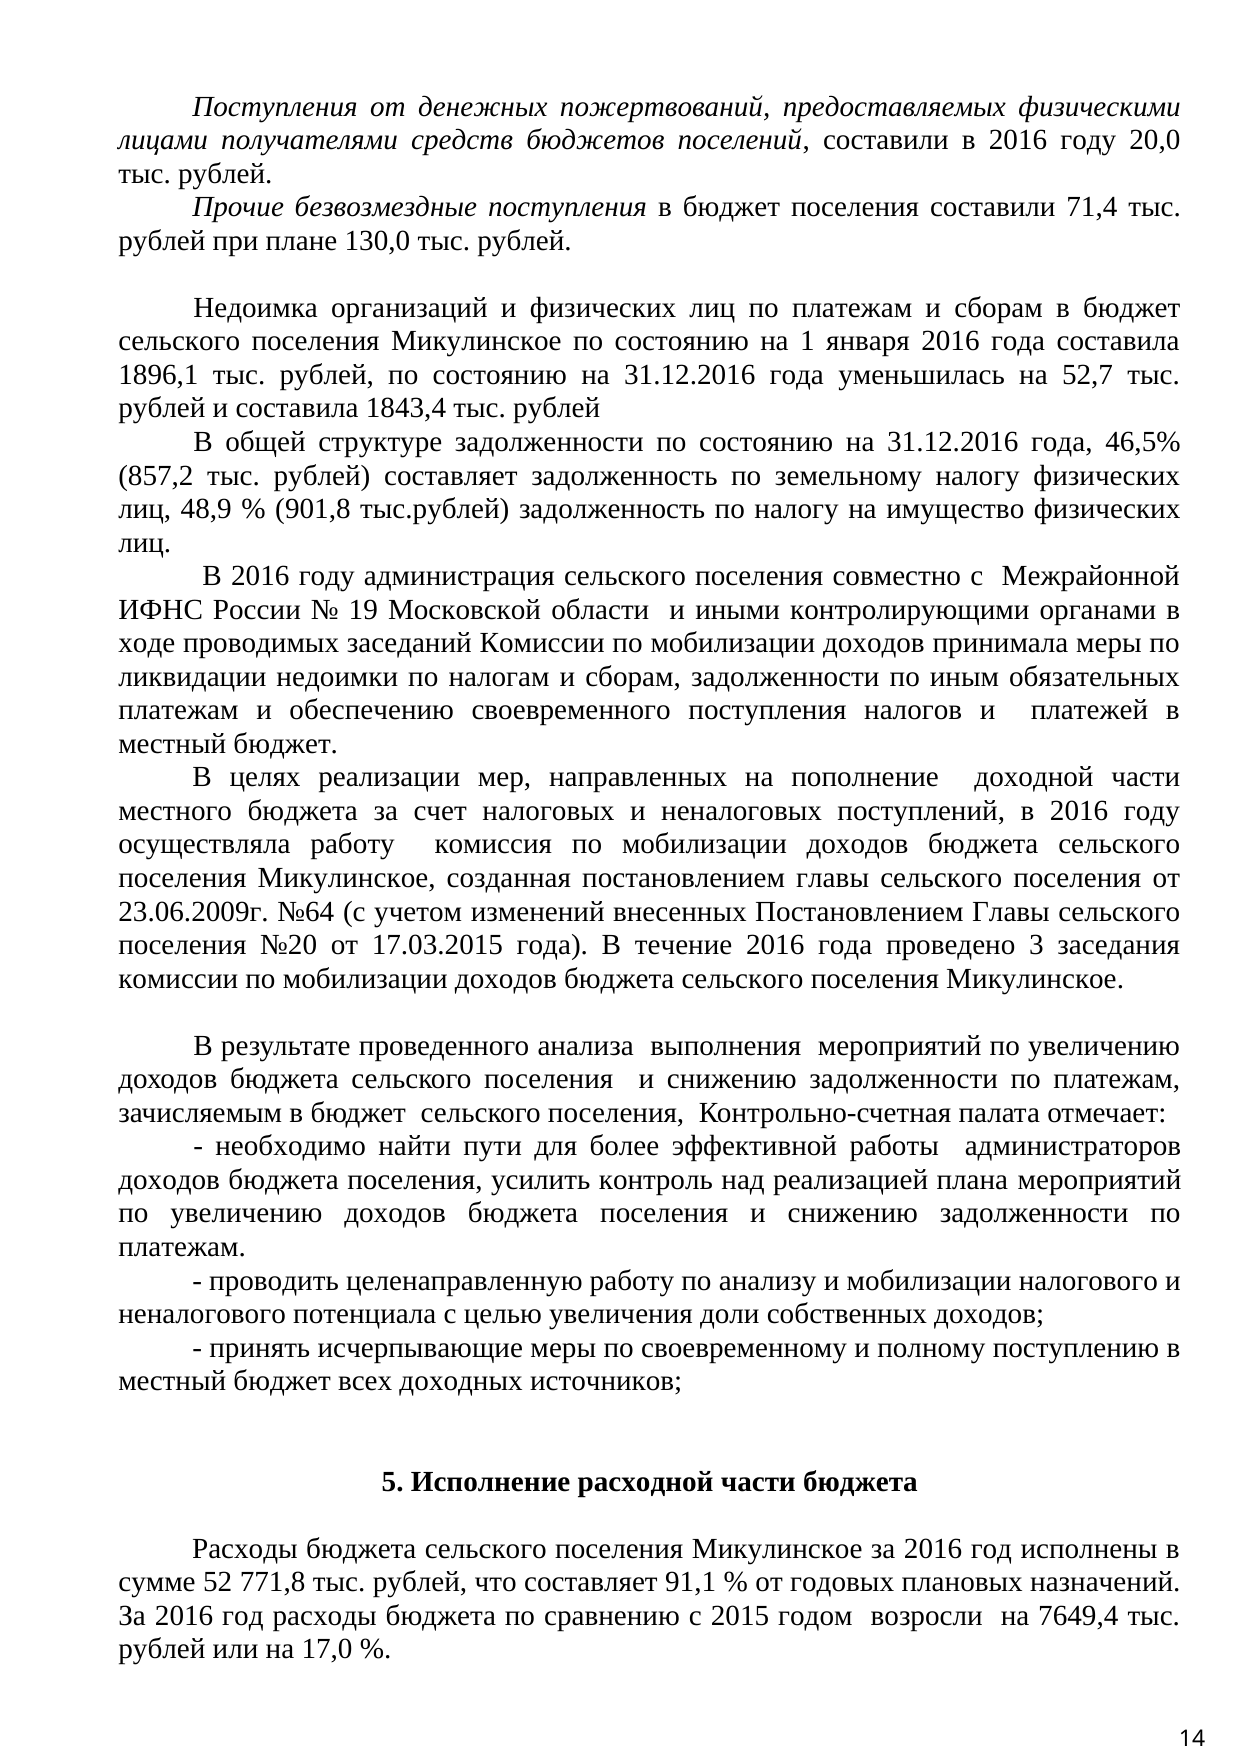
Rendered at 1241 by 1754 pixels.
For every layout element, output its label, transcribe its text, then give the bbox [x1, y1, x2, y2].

text В 2016 году администрация сельского поселения совместно с Межрайонной ИФНС России № 19 Московской области и иными контролирующими органами в ходе проводимых заседаний Комиссии по мобилизации доходов принимала меры по ликвидации недоимки по налогам и сборам, задолженности по иным обязательных платежам и обеспечению своевременного поступления налогов и платежей в местный бюджет. [118, 558, 1181, 759]
text - проводить целенаправленную работу по анализу и мобилизации налогового и неналогового потенциала с целью увеличения доли собственных доходов; [118, 1263, 1181, 1330]
text Поступления от денежных пожертвований, предоставляемых физическими лицами получателями средств бюджетов поселений, составили в 2016 году 20,0 тыс. рублей. [118, 89, 1181, 189]
subtitle В результате проведенного анализа выполнения мероприятий по увеличению доходов бюджета сельского поселения и снижению задолженности по платежам, зачисляемым в бюджет сельского поселения, Контрольно-счетная палата отмечает: [118, 1028, 1181, 1128]
text 5. Исполнение расходной части бюджета [118, 1464, 1181, 1497]
text - необходимо найти пути для более эффективной работы администраторов доходов бюджета поселения, усилить контроль над реализацией плана мероприятий по увеличению доходов бюджета поселения и снижению задолженности по платежам. [118, 1128, 1181, 1263]
text Прочие безвозмездные поступления в бюджет поселения составили 71,4 тыс. рублей при плане 130,0 тыс. рублей. [118, 189, 1181, 256]
text - принять исчерпывающие меры по своевременному и полному поступлению в местный бюджет всех доходных источников; [118, 1330, 1181, 1397]
text В общей структуре задолженности по состоянию на 31.12.2016 года, 46,5% (857,2 тыс. рублей) составляет задолженность по земельному налогу физических лиц, 48,9 % (901,8 тыс.рублей) задолженность по налогу на имущество физических лиц. [118, 424, 1181, 558]
text Недоимка организаций и физических лиц по платежам и сборам в бюджет сельского поселения Микулинское по состоянию на 1 января 2016 года составила 1896,1 тыс. рублей, по состоянию на 31.12.2016 года уменьшилась на 52,7 тыс. рублей и составила 1843,4 тыс. рублей [118, 290, 1181, 424]
text В целях реализации мер, направленных на пополнение доходной части местного бюджета за счет налоговых и неналоговых поступлений, в 2016 году осуществляла работу комиссия по мобилизации доходов бюджета сельского поселения Микулинское, созданная постановлением главы сельского поселения от 23.06.2009г. №64 (с учетом изменений внесенных Постановлением Главы сельского поселения №20 от 17.03.2015 года). В течение 2016 года проведено 3 заседания комиссии по мобилизации доходов бюджета сельского поселения Микулинское. [118, 759, 1181, 994]
text Расходы бюджета сельского поселения Микулинское за 2016 год исполнены в сумме 52 771,8 тыс. рублей, что составляет 91,1 % от годовых плановых назначений. За 2016 год расходы бюджета по сравнению с 2015 годом возросли на 7649,4 тыс. рублей или на 17,0 %. [118, 1531, 1181, 1665]
